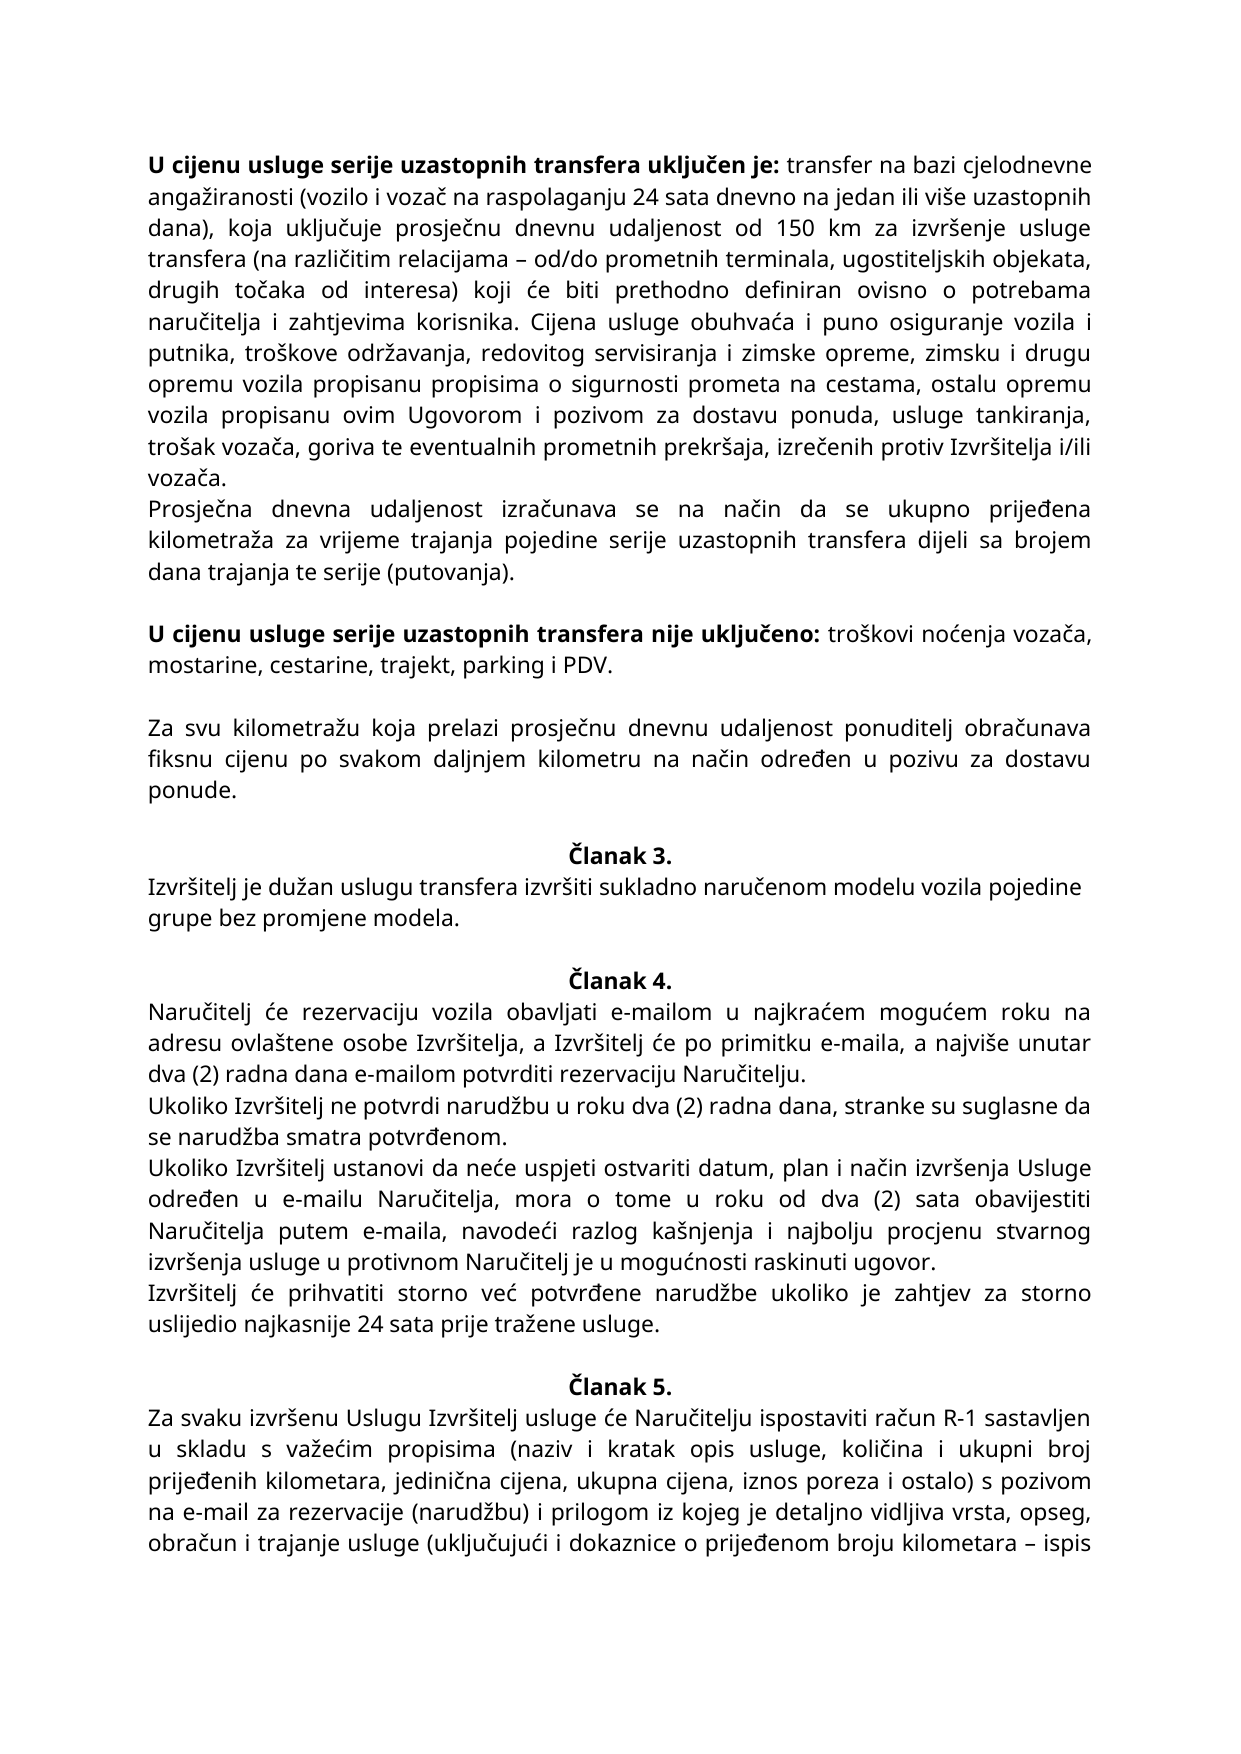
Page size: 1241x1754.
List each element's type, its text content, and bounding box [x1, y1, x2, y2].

text Članak 5. [148, 1371, 1093, 1402]
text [148, 1402, 1093, 1558]
text Članak 3. [148, 840, 1093, 871]
text Naručitelj će rezervaciju vozila obavljati e-mailom u najkraćem mogućem roku na adresu ovlaštene osobe Izvršitelja, a Izvršitelj će po primitku e-maila, a najviše unutar dva (2) radna dana e-mailom potvrditi rezervaciju Naručitelju. [148, 996, 1093, 1090]
text Članak 4. [148, 965, 1093, 996]
text U cijenu usluge serije uzastopnih transfera nije uključeno: troškovi noćenja vozača, mostarine, cestarine, trajekt, parking i PDV. [148, 618, 1093, 681]
text Izvršitelj je dužan uslugu transfera izvršiti sukladno naručenom modelu vozila pojedine grupe bez promjene modela. [148, 871, 1093, 933]
text U cijenu usluge serije uzastopnih transfera uključen je: transfer na bazi cjelodnevne angažiranosti (vozilo i vozač na raspolaganju 24 sata dnevno na jedan ili više uzastopnih dana), koja uključuje prosječnu dnevnu udaljenost od 150 km za izvršenje usluge transfera (na različitim relacijama – od/do prometnih terminala, ugostiteljskih objekata, drugih točaka od interesa) koji će biti prethodno definiran ovisno o potrebama naručitelja i zahtjevima korisnika. Cijena usluge obuhvaća i puno osiguranje vozila i putnika, troškove održavanja, redovitog servisiranja i zimske opreme, zimsku i drugu opremu vozila propisanu propisima o sigurnosti prometa na cestama, ostalu opremu vozila propisanu ovim Ugovorom i pozivom za dostavu ponuda, usluge tankiranja, trošak vozača, goriva te eventualnih prometnih prekršaja, izrečenih protiv Izvršitelja i/ili vozača. [148, 149, 1093, 493]
text Za svu kilometražu koja prelazi prosječnu dnevnu udaljenost ponuditelj obračunava fiksnu cijenu po svakom daljnjem kilometru na način određen u pozivu za dostavu ponude. [148, 712, 1093, 806]
text Izvršitelj će prihvatiti storno već potvrđene narudžbe ukoliko je zahtjev za storno uslijedio najkasnije 24 sata prije tražene usluge. [148, 1277, 1093, 1340]
text Prosječna dnevna udaljenost izračunava se na način da se ukupno prijeđena kilometraža za vrijeme trajanja pojedine serije uzastopnih transfera dijeli sa brojem dana trajanja te serije (putovanja). [148, 493, 1093, 587]
text Ukoliko Izvršitelj ustanovi da neće uspjeti ostvariti datum, plan i način izvršenja Usluge određen u e-mailu Naručitelja, mora o tome u roku od dva (2) sata obavijestiti Naručitelja putem e-maila, navodeći razlog kašnjenja i najbolju procjenu stvarnog izvršenja usluge u protivnom Naručitelj je u mogućnosti raskinuti ugovor. [148, 1152, 1093, 1277]
text Ukoliko Izvršitelj ne potvrdi narudžbu u roku dva (2) radna dana, stranke su suglasne da se narudžba smatra potvrđenom. [148, 1090, 1093, 1152]
